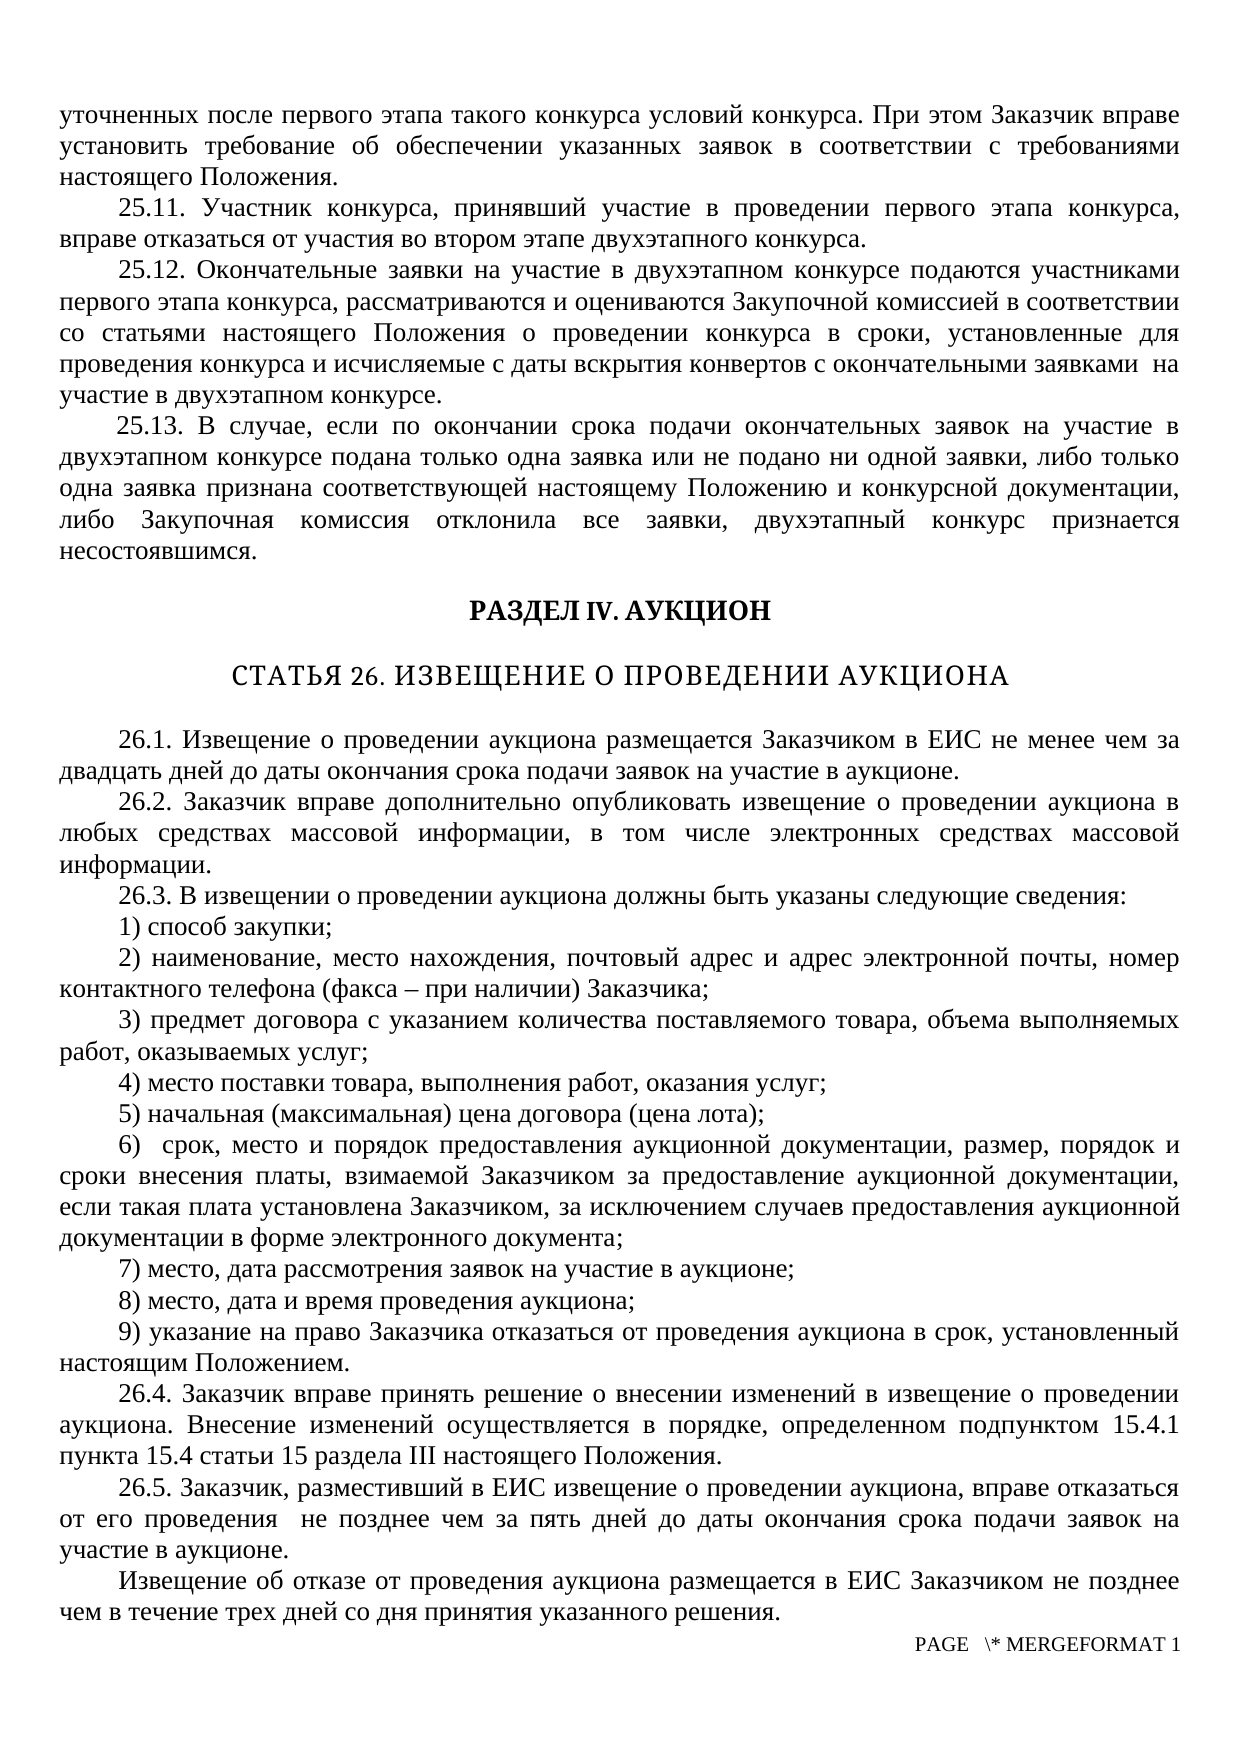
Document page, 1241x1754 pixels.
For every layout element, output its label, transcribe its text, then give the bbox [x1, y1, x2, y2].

text 6) срок, место и порядок предоставления аукционной документации, размер, порядок и сроки внесения платы, взимаемой Заказчиком за предоставление аукционной документации, если такая плата установлена Заказчиком, за исключением случаев предоставления аукционной документации в форме электронного документа; [59, 1128, 1181, 1253]
text 25.12. Окончательные заявки на участие в двухэтапном конкурсе подаются участниками первого этапа конкурса, рассматриваются и оцениваются Закупочной комиссией в соответствии со статьями настоящего Положения о проведении конкурса в сроки, установленные для проведения конкурса и исчисляемые с даты вскрытия конвертов с окончательными заявками на участие в двухэтапном конкурсе. [59, 253, 1181, 409]
text 2) наименование, место нахождения, почтовый адрес и адрес электронной почты, номер контактного телефона (факса – при наличии) Заказчика; [59, 941, 1181, 1003]
subtitle СТАТЬЯ 26. ИЗВЕЩЕНИЕ О ПРОВЕДЕНИИ АУКЦИОНА [59, 661, 1181, 692]
text 9) указание на право Заказчика отказаться от проведения аукциона в срок, установленный настоящим Положением. [59, 1315, 1181, 1377]
text 26.3. В извещении о проведении аукциона должны быть указаны следующие сведения: [59, 879, 1181, 910]
text 25.11. Участник конкурса, принявший участие в проведении первого этапа конкурса, вправе отказаться от участия во втором этапе двухэтапного конкурса. [59, 191, 1181, 253]
text 3) предмет договора с указанием количества поставляемого товара, объема выполняемых работ, оказываемых услуг; [59, 1003, 1181, 1066]
text 26.5. Заказчик, разместивший в ЕИС извещение о проведении аукциона, вправе отказаться от его проведения не позднее чем за пять дней до даты окончания срока подачи заявок на участие в аукционе. [59, 1471, 1181, 1564]
text 25.13. В случае, если по окончании срока подачи окончательных заявок на участие в двухэтапном конкурсе подана только одна заявка или не подано ни одной заявки, либо только одна заявка признана соответствующей настоящему Положению и конкурсной документации, либо Закупочная комиссия отклонила все заявки, двухэтапный конкурс признается несостоявшимся. [59, 409, 1181, 565]
text Извещение об отказе от проведения аукциона размещается в ЕИС Заказчиком не позднее чем в течение трех дней со дня принятия указанного решения. [59, 1564, 1181, 1626]
text 26.2. Заказчик вправе дополнительно опубликовать извещение о проведении аукциона в любых средствах массовой информации, в том числе электронных средствах массовой информации. [59, 785, 1181, 879]
text 26.1. Извещение о проведении аукциона размещается Заказчиком в ЕИС не менее чем за двадцать дней до даты окончания срока подачи заявок на участие в аукционе. [59, 723, 1181, 785]
text 5) начальная (максимальная) цена договора (цена лота); [59, 1097, 1181, 1128]
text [59, 98, 1181, 191]
subtitle РАЗДЕЛ IV. АУКЦИОН [59, 596, 1181, 627]
text 7) место, дата рассмотрения заявок на участие в аукционе; [59, 1253, 1181, 1284]
text 1) способ закупки; [59, 910, 1181, 941]
text 8) место, дата и время проведения аукциона; [59, 1284, 1181, 1315]
text 26.4. Заказчик вправе принять решение о внесении изменений в извещение о проведении аукциона. Внесение изменений осуществляется в порядке, определенном подпунктом 15.4.1 пункта 15.4 статьи 15 раздела III настоящего Положения. [59, 1377, 1181, 1471]
text 4) место поставки товара, выполнения работ, оказания услуг; [59, 1066, 1181, 1097]
